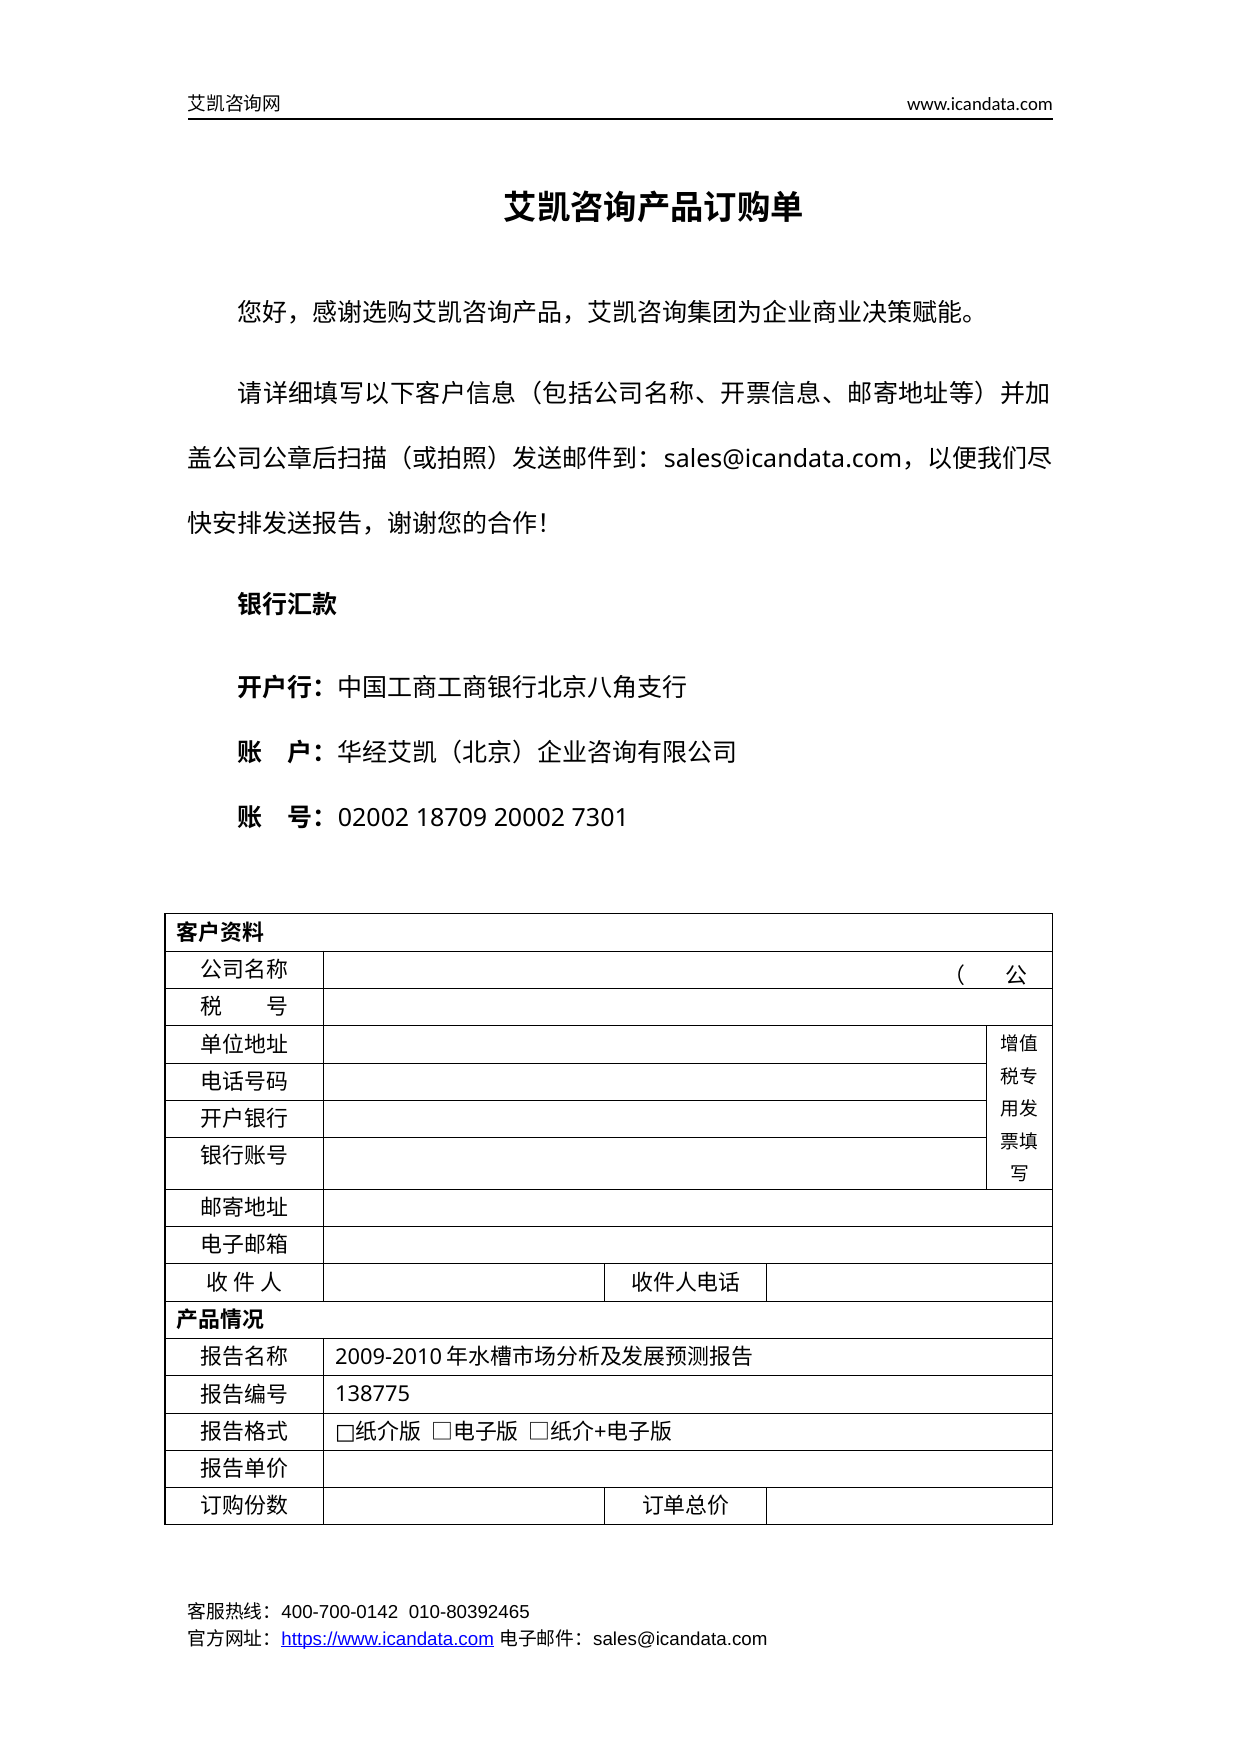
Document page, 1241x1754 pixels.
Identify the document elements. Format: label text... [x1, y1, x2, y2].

table_cell 订购份数 [166, 1488, 323, 1524]
text 银行汇款 [187, 570, 1053, 635]
table_cell [324, 989, 1052, 1025]
table_cell 单位地址 [166, 1026, 323, 1062]
table_cell [324, 1064, 986, 1100]
table_cell [324, 952, 1052, 988]
text 请详细填写以下客户信息（包括公司名称、开票信息、邮寄地址等）并加盖公司公章后扫描（或拍照）发送邮件到：sales@icandata.com，以便我们尽快安排发送报告，谢谢您的合作！ [187, 359, 1053, 554]
table_cell 138775 [324, 1376, 1052, 1412]
table_cell 税 号 [166, 989, 323, 1025]
text 账 户：华经艾凯（北京）企业咨询有限公司 [187, 718, 1053, 783]
table_cell [767, 1264, 1052, 1301]
table_cell [324, 1488, 604, 1524]
text 艾凯咨询产品订购单 [187, 172, 1053, 237]
text 账 号：02002 18709 20002 7301 [187, 783, 1053, 848]
table_cell 产品情况 [166, 1302, 1052, 1338]
table_cell 增值税专用发票填写 [987, 1026, 1052, 1189]
table_cell 订单总价 [605, 1488, 766, 1524]
table_cell [324, 1101, 986, 1137]
table_cell 报告格式 [166, 1414, 323, 1450]
table_cell 收件人电话 [605, 1264, 766, 1301]
table_cell [324, 1026, 986, 1062]
table_cell □纸介版 □电子版 □纸介+电子版 [324, 1414, 1052, 1450]
table_cell 2009-2010年水槽市场分析及发展预测报告 [324, 1339, 1052, 1375]
table_cell 报告单价 [166, 1451, 323, 1487]
table_cell [324, 1138, 986, 1189]
table_cell [324, 1227, 1052, 1263]
table_cell [324, 1190, 1052, 1226]
table_cell 电话号码 [166, 1064, 323, 1100]
text 您好，感谢选购艾凯咨询产品，艾凯咨询集团为企业商业决策赋能。 [187, 278, 1053, 343]
table_cell 收 件 人 [166, 1264, 323, 1301]
table_cell 邮寄地址 [166, 1190, 323, 1226]
table_cell 报告名称 [166, 1339, 323, 1375]
table_cell [767, 1488, 1052, 1524]
table_cell [324, 1264, 604, 1301]
table_cell 银行账号 [166, 1138, 323, 1189]
table_cell [324, 1451, 1052, 1487]
table_header 客户资料 [166, 914, 1052, 951]
text 开户行：中国工商工商银行北京八角支行 [187, 653, 1053, 718]
table_cell 报告编号 [166, 1376, 323, 1412]
table_cell 公司名称 [166, 952, 323, 988]
table_cell 开户银行 [166, 1101, 323, 1137]
table_cell 电子邮箱 [166, 1227, 323, 1263]
